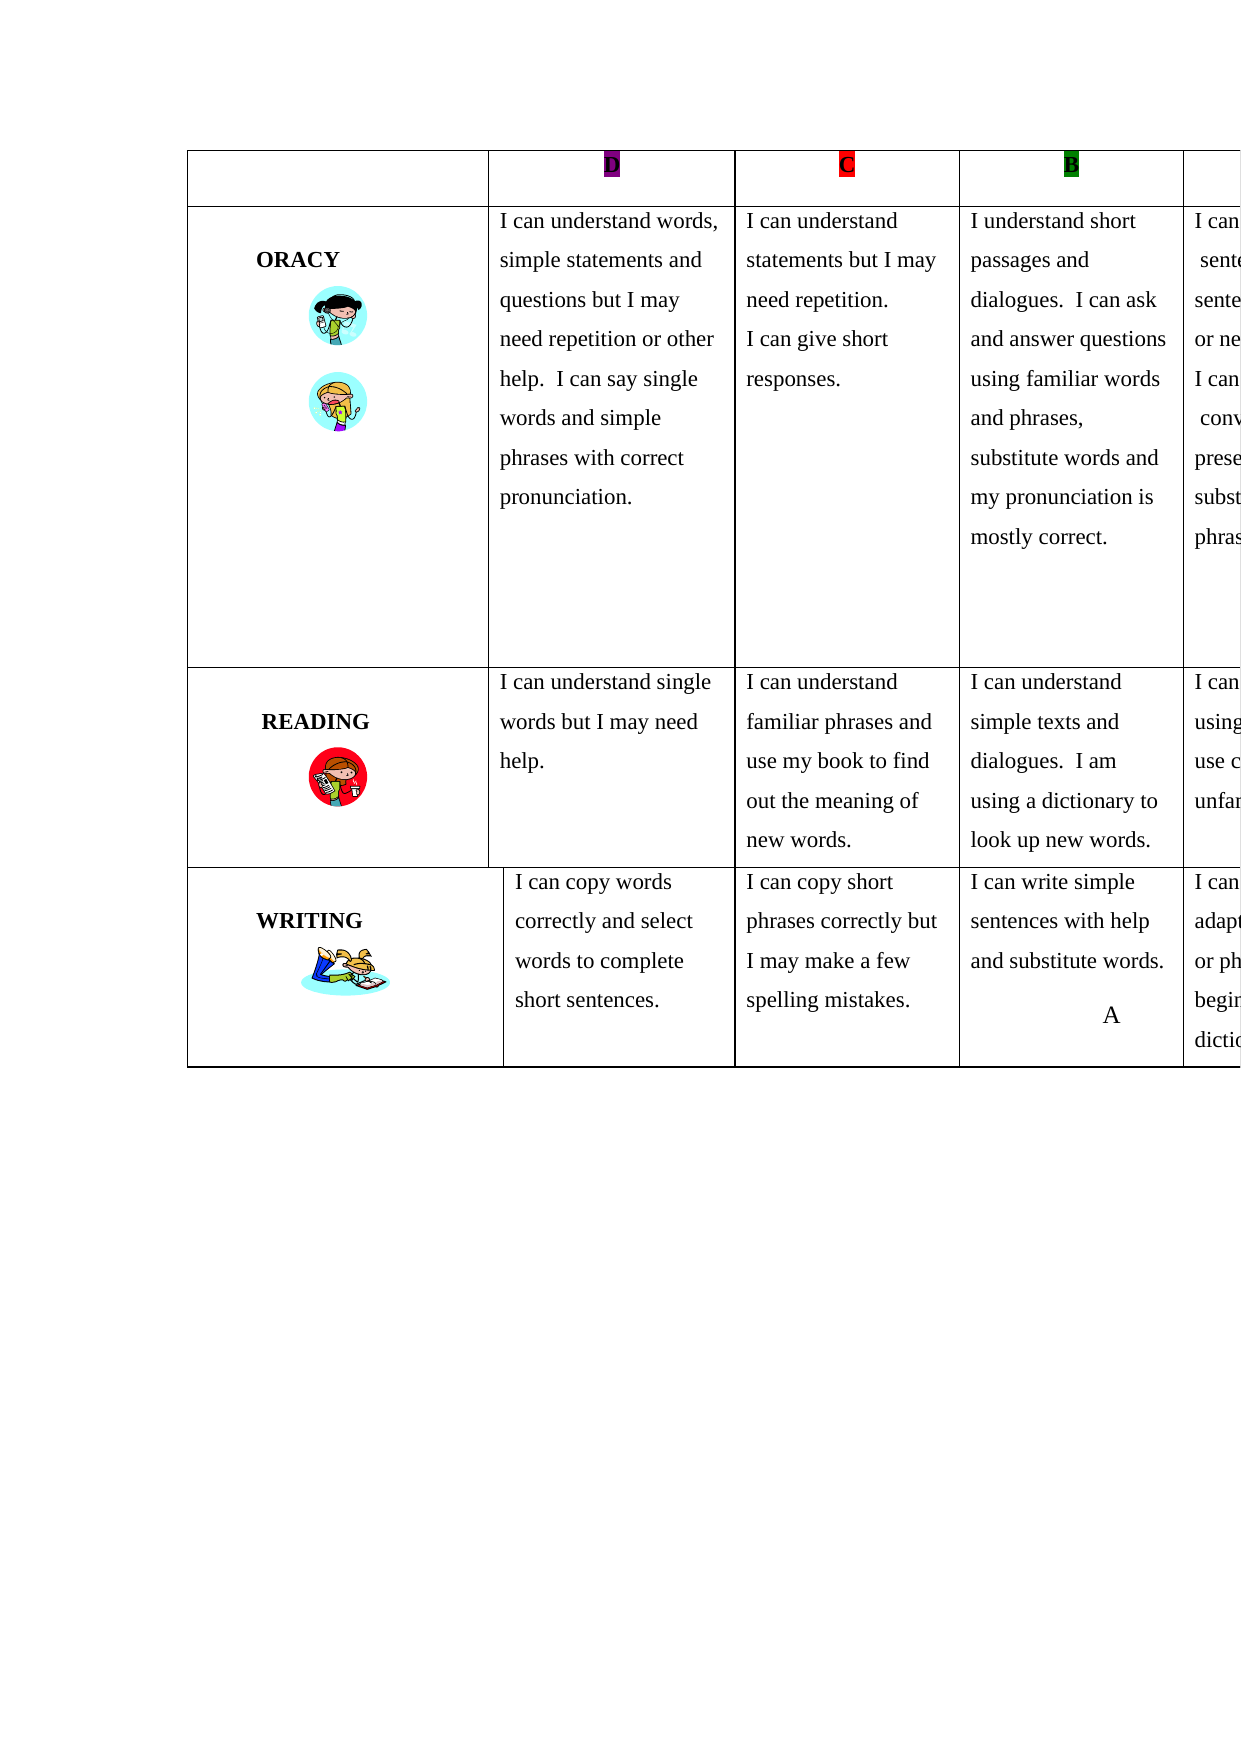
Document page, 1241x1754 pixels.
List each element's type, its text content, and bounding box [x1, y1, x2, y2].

table_cell READING [188, 668, 488, 867]
table_cell I can copy short phrases correctly but I may make a few spelling mistakes. [736, 868, 959, 1066]
table_cell I can understand simple sentences with different sentence patterns but I may hesitate or need other help. I can take part in a simple conversation or presentation, substitute words or phrases with intonation. [1184, 207, 1240, 667]
table_header A [1184, 151, 1240, 206]
table_header [188, 151, 488, 206]
table_cell I can write short texts and adapt a model by substituting words or phrases. I am beginning to use a dictionary. [1184, 868, 1240, 1066]
table_cell I understand short passages and dialogues. I can ask and answer questions using familiar words and phrases, substitute words and my pronunciation is mostly correct. [960, 207, 1183, 667]
table_cell I can understand familiar phrases and use my book to find out the meaning of new words. [736, 668, 959, 867]
table_cell ORACY [188, 207, 488, 667]
table_cell I can understand single words but I may need help. [489, 668, 734, 867]
table_cell I can copy words correctly and select words to complete short sentences. [504, 868, 734, 1066]
table_cell I can write simple sentences with help and substitute words. [960, 868, 1183, 1066]
table_header C [736, 151, 959, 206]
table_cell I can understand texts using a dictionary and use context to work out unfamiliar words. [1184, 668, 1240, 867]
table_cell I can understand statements but I may need repetition. I can give short responses. [736, 207, 959, 667]
table_header D [489, 151, 734, 206]
table_cell I can understand words, simple statements and questions but I may need repetition or other help. I can say single words and simple phrases with correct pronunciation. [489, 207, 734, 667]
table_cell WRITING [188, 868, 503, 1066]
table_cell I can understand simple texts and dialogues. I am using a dictionary to look up new words. [960, 668, 1183, 867]
table_header B [960, 151, 1183, 206]
